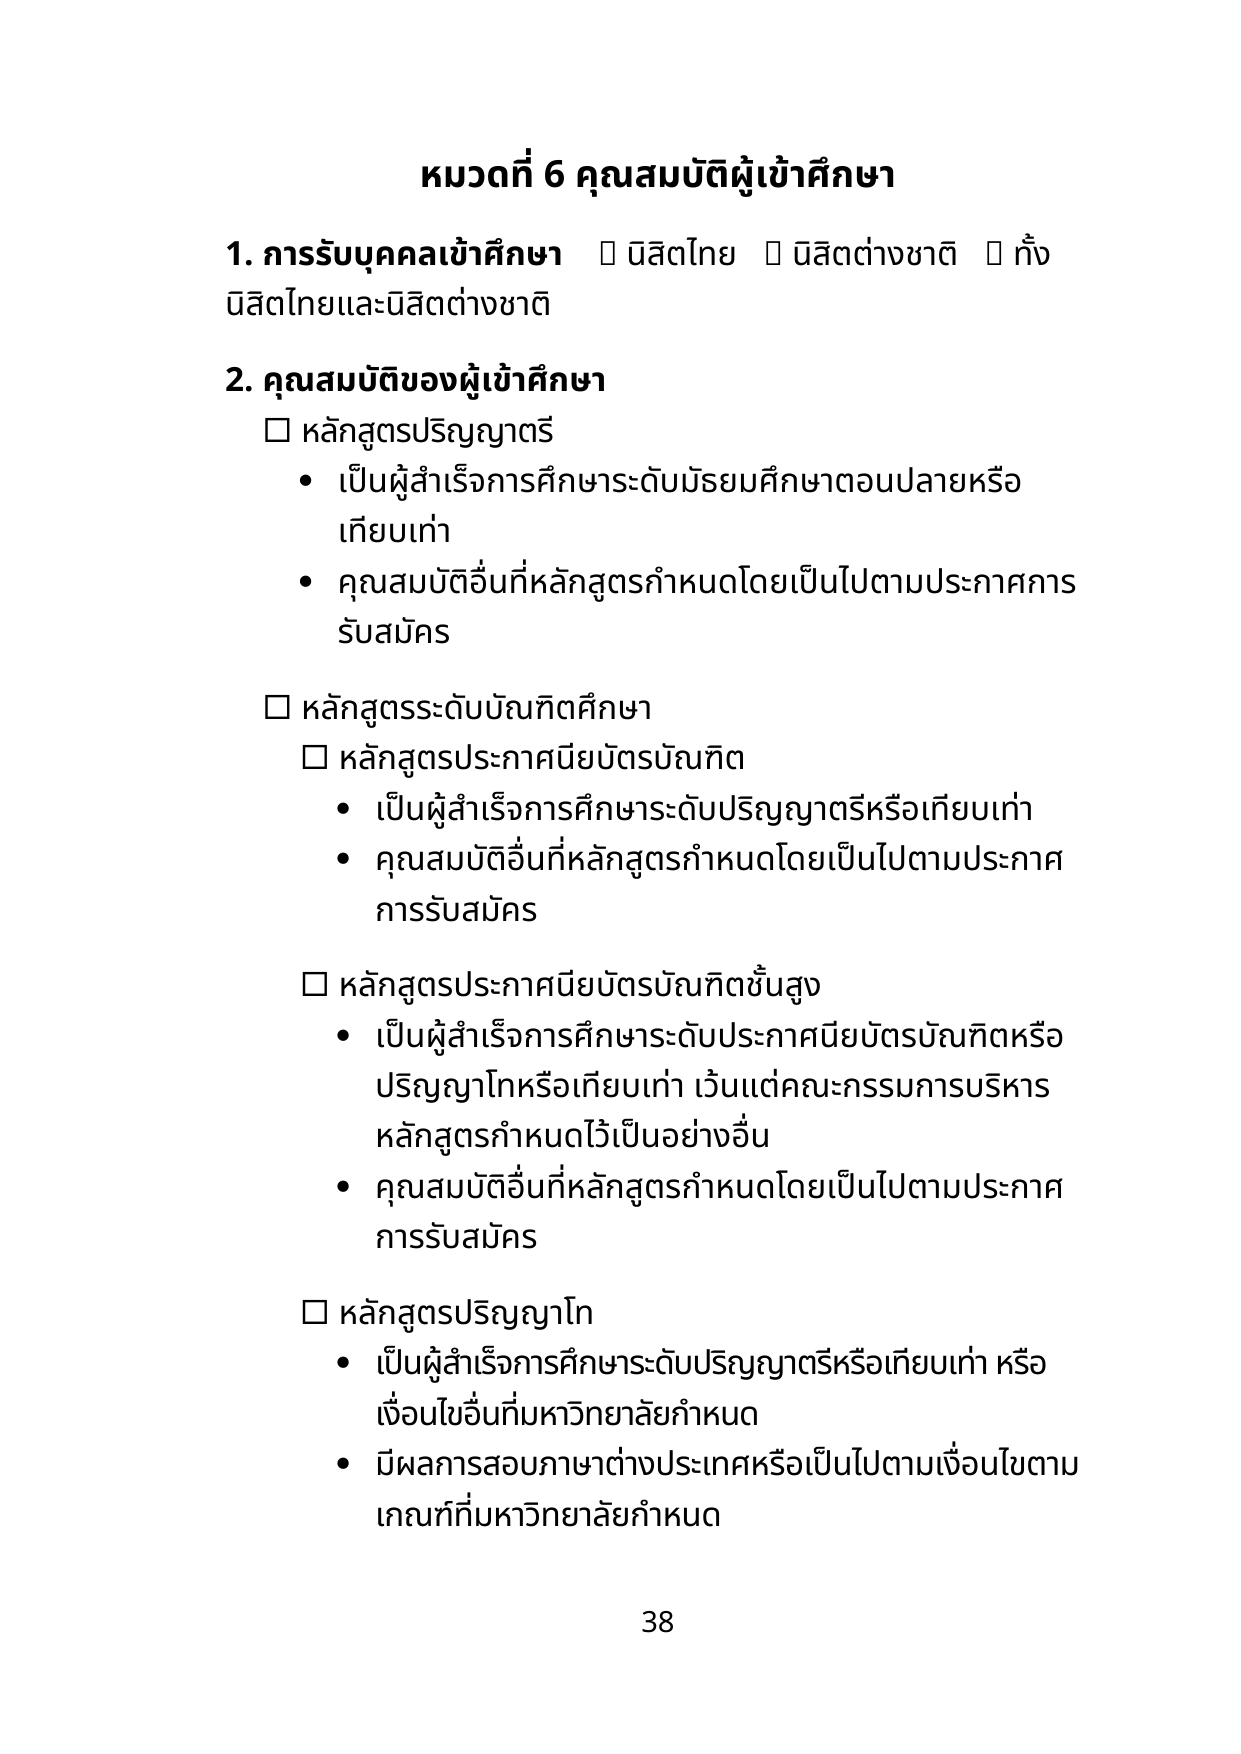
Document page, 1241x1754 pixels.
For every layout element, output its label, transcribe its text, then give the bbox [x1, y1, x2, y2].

list เป็นผู้สำเร็จการศึกษาระดับปริญญาตรีหรือเทียบเท่า หรือเงื่อนไขอื่นที่มหาวิทยาลัยกำหนด [337, 1339, 1090, 1440]
list คุณสมบัติอื่นที่หลักสูตรกำหนดโดยเป็นไปตามประกาศการรับสมัคร [337, 1163, 1090, 1264]
text หลักสูตรระดับบัณฑิตศึกษา [225, 684, 1090, 734]
text หลักสูตรปริญญาตรี [225, 406, 1090, 457]
text หลักสูตรประกาศนียบัตรบัณฑิต [225, 734, 1090, 785]
list คุณสมบัติอื่นที่หลักสูตรกำหนดโดยเป็นไปตามประกาศการรับสมัคร [337, 835, 1090, 936]
text หมวดที่ 6 คุณสมบัติผู้เข้าศึกษา [225, 148, 1090, 205]
list เป็นผู้สำเร็จการศึกษาระดับมัธยมศึกษาตอนปลายหรือเทียบเท่า [300, 457, 1090, 558]
list เป็นผู้สำเร็จการศึกษาระดับประกาศนียบัตรบัณฑิตหรือปริญญาโทหรือเทียบเท่า เว้นแต่คณะกรรมการบริหารหลักสูตรกำหนดไว้เป็นอย่างอื่น [337, 1012, 1090, 1163]
text หลักสูตรประกาศนียบัตรบัณฑิตชั้นสูง [225, 961, 1090, 1012]
text 2. คุณสมบัติของผู้เข้าศึกษา [225, 356, 1090, 406]
text 1. การรับบุคคลเข้าศึกษา นิสิตไทย นิสิตต่างชาติ ทั้งนิสิตไทยและนิสิตต่างชาติ [225, 230, 1090, 331]
list มีผลการสอบภาษาต่างประเทศหรือเป็นไปตามเงื่อนไขตามเกณฑ์ที่มหาวิทยาลัยกำหนด [337, 1440, 1090, 1541]
list คุณสมบัติอื่นที่หลักสูตรกำหนดโดยเป็นไปตามประกาศการรับสมัคร [300, 558, 1090, 659]
text หลักสูตรปริญญาโท [225, 1289, 1090, 1339]
list เป็นผู้สำเร็จการศึกษาระดับปริญญาตรีหรือเทียบเท่า [337, 785, 1090, 835]
